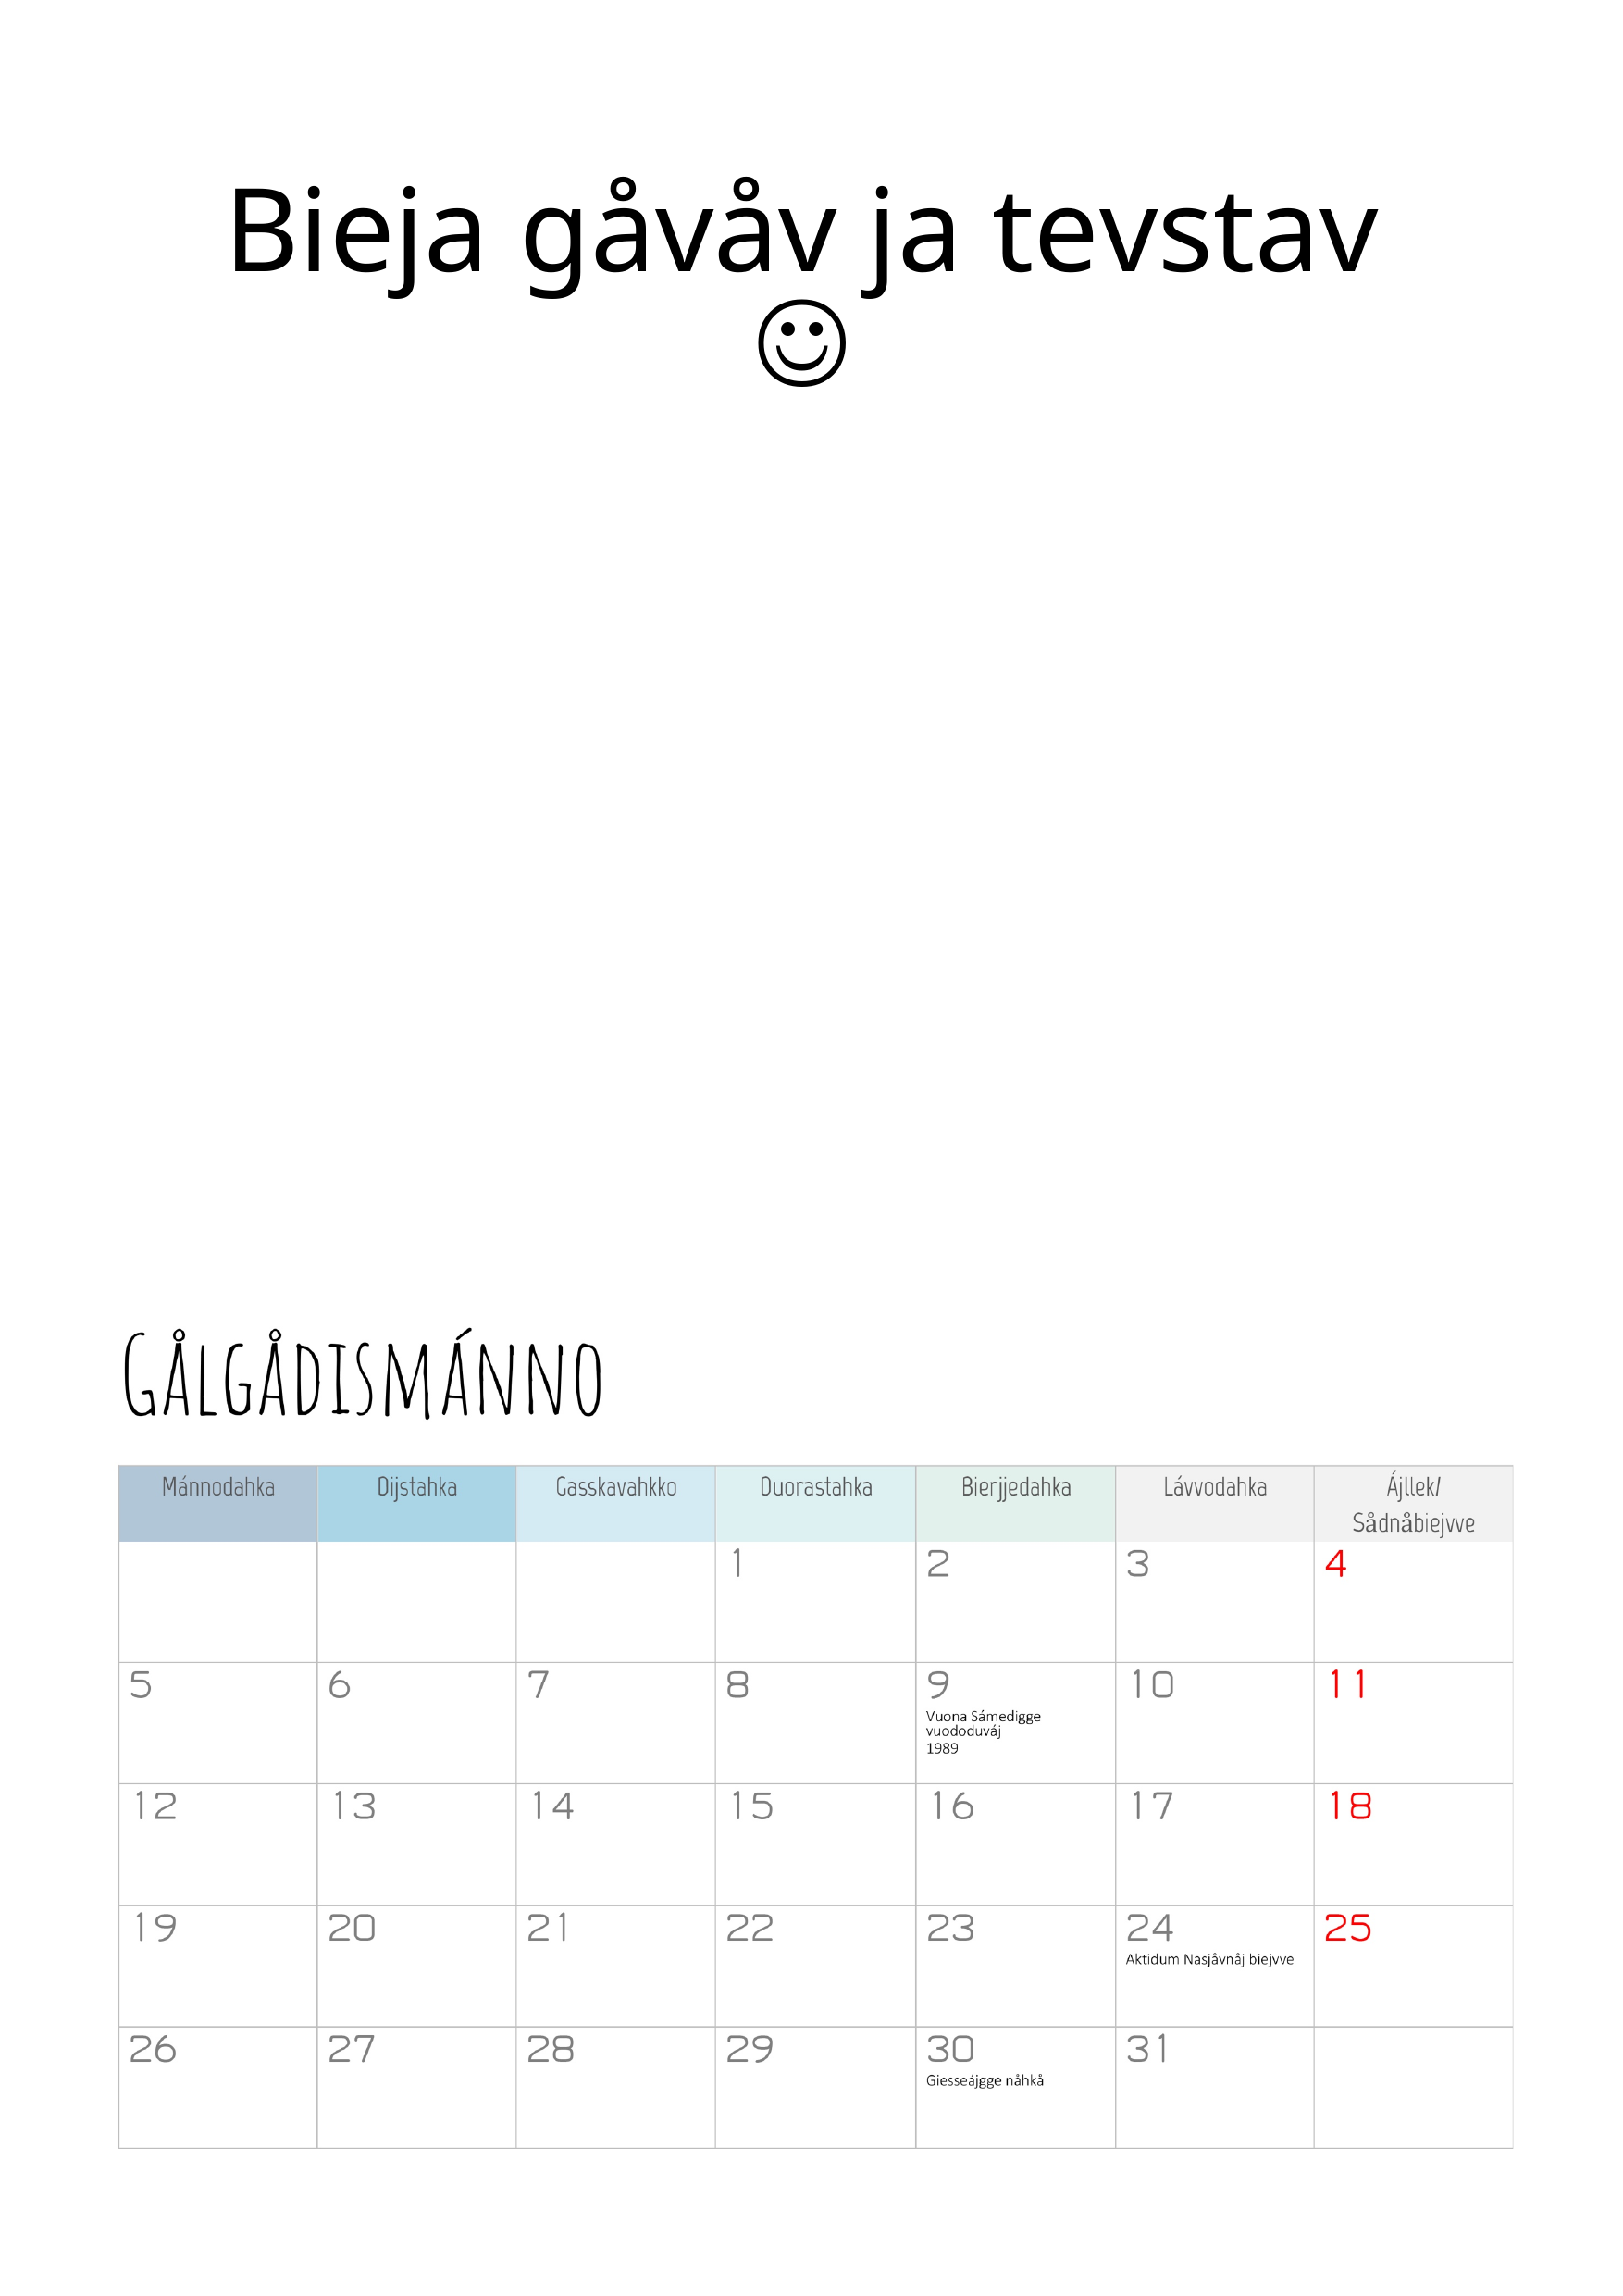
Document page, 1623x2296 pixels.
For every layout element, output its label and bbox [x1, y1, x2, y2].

picture [68, 466, 1514, 2149]
